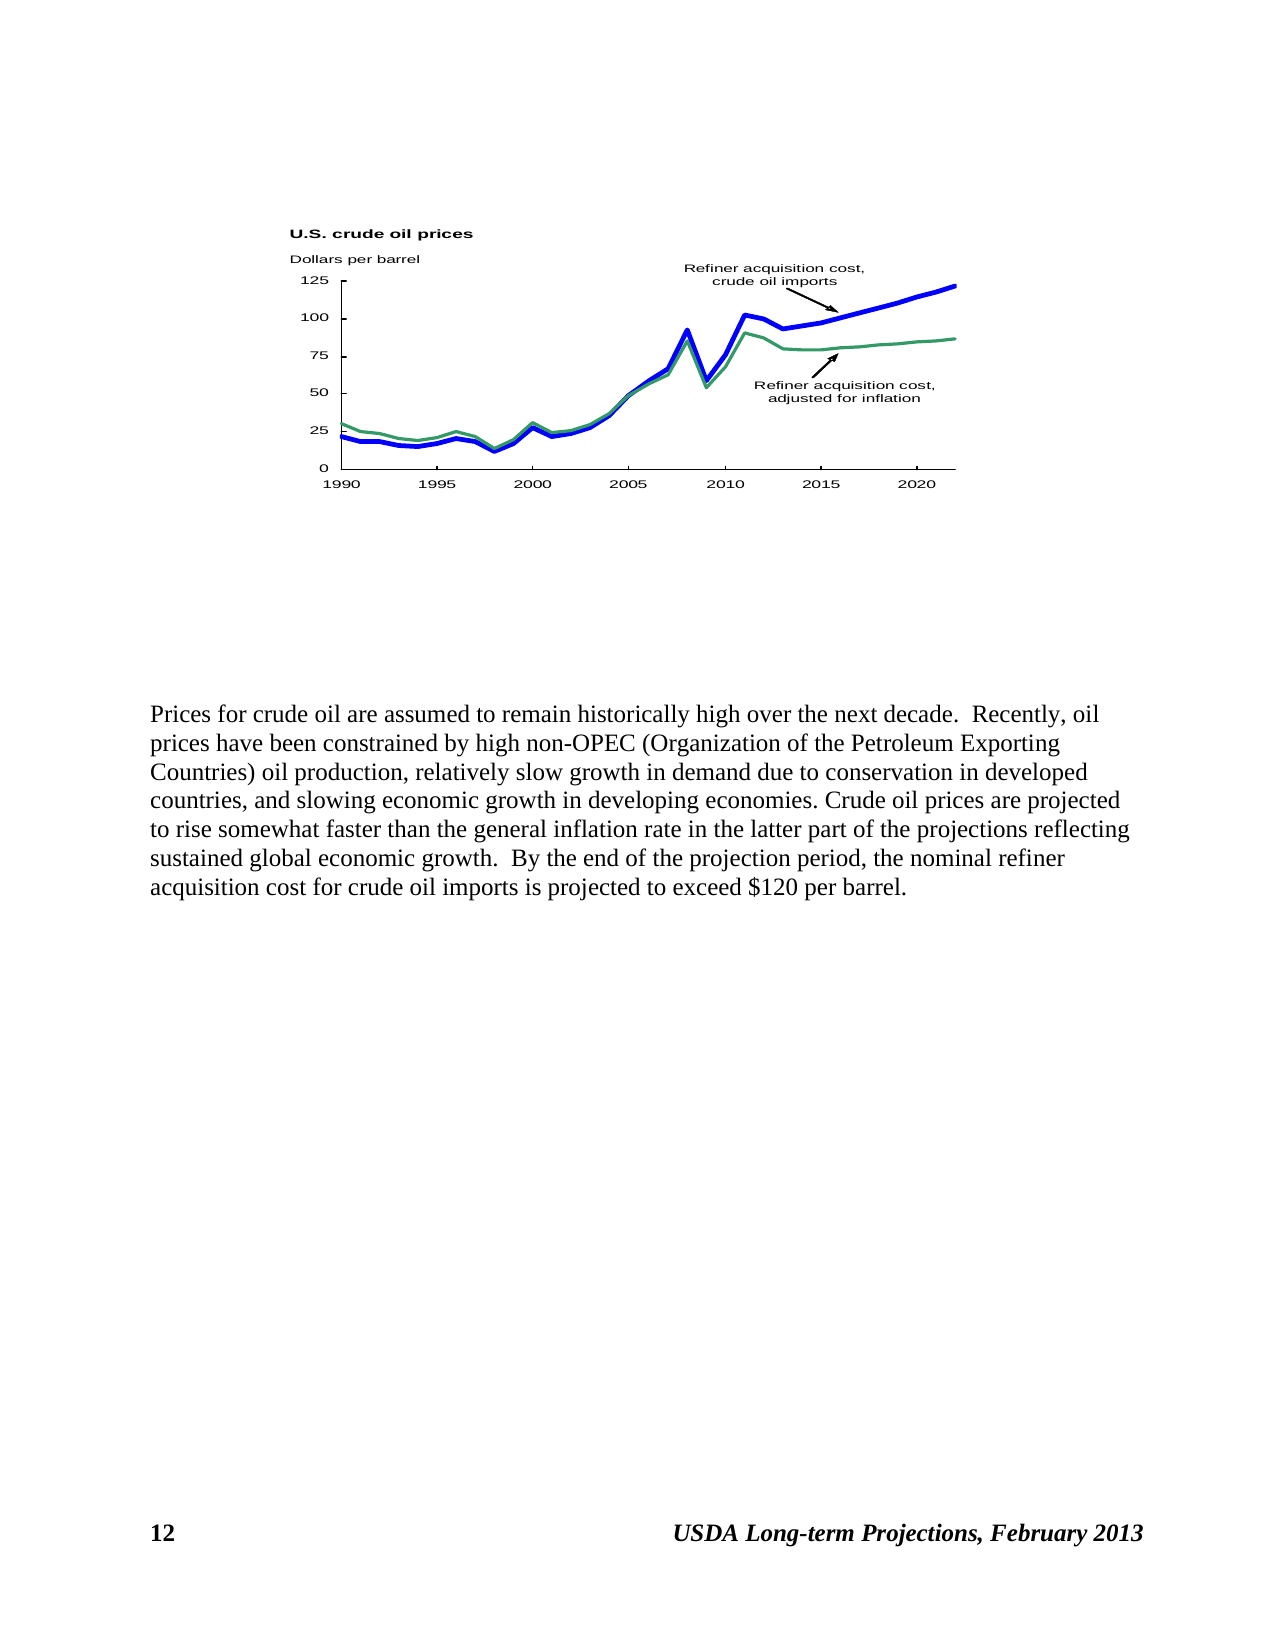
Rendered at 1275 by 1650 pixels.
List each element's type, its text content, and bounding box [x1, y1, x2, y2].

text Prices for crude oil are assumed to remain historically high over the next decade. Recently, oil prices have been constrained by high non-OPEC (Organization of the Petroleum Exporting Countries) oil production, relatively slow growth in demand due to conservation in developed countries, and slowing economic growth in developing economies. Crude oil prices are projected to rise somewhat faster than the general inflation rate in the latter part of the projections reflecting sustained global economic growth. By the end of the projection period, the nominal refiner acquisition cost for crude oil imports is projected to exceed $120 per barrel. [150, 699, 1144, 900]
